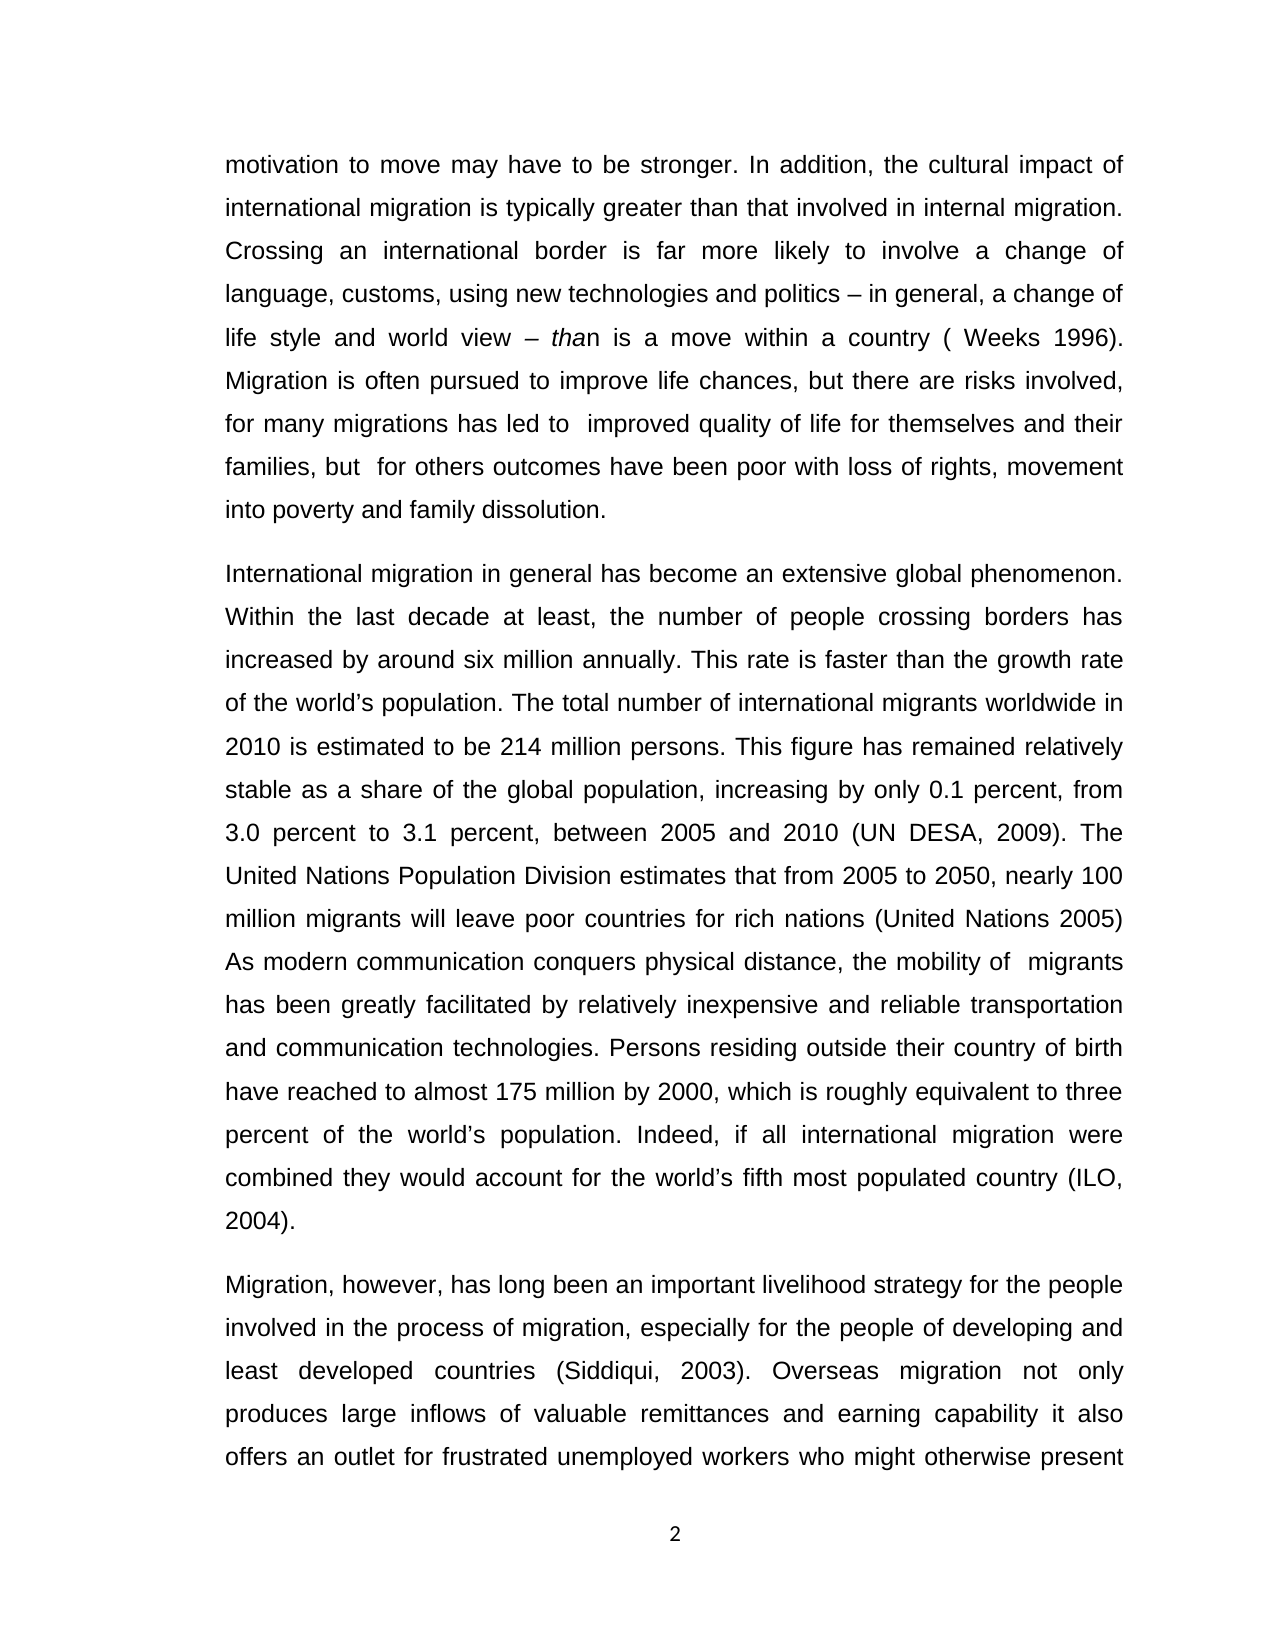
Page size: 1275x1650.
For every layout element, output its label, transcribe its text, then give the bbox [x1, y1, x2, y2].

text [225, 1270, 1125, 1471]
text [225, 150, 1125, 524]
text International migration in general has become an extensive global phenomenon. Within the last decade at least, the number of people crossing borders has increased by around six million annually. This rate is faster than the growth rate of the world’s population. The total number of international migrants worldwide in 2010 is estimated to be 214 million persons. This figure has remained relatively stable as a share of the global population, increasing by only 0.1 percent, from 3.0 percent to 3.1 percent, between 2005 and 2010 (UN DESA, 2009). The United Nations Population Division estimates that from 2005 to 2050, nearly 100 million migrants will leave poor countries for rich nations (United Nations 2005) As modern communication conquers physical distance, the mobility of migrants has been greatly facilitated by relatively inexpensive and reliable transportation and communication technologies. Persons residing outside their country of birth have reached to almost 175 million by 2000, which is roughly equivalent to three percent of the world’s population. Indeed, if all international migration were combined they would account for the world’s fifth most populated country (ILO, 2004). [225, 559, 1125, 1234]
